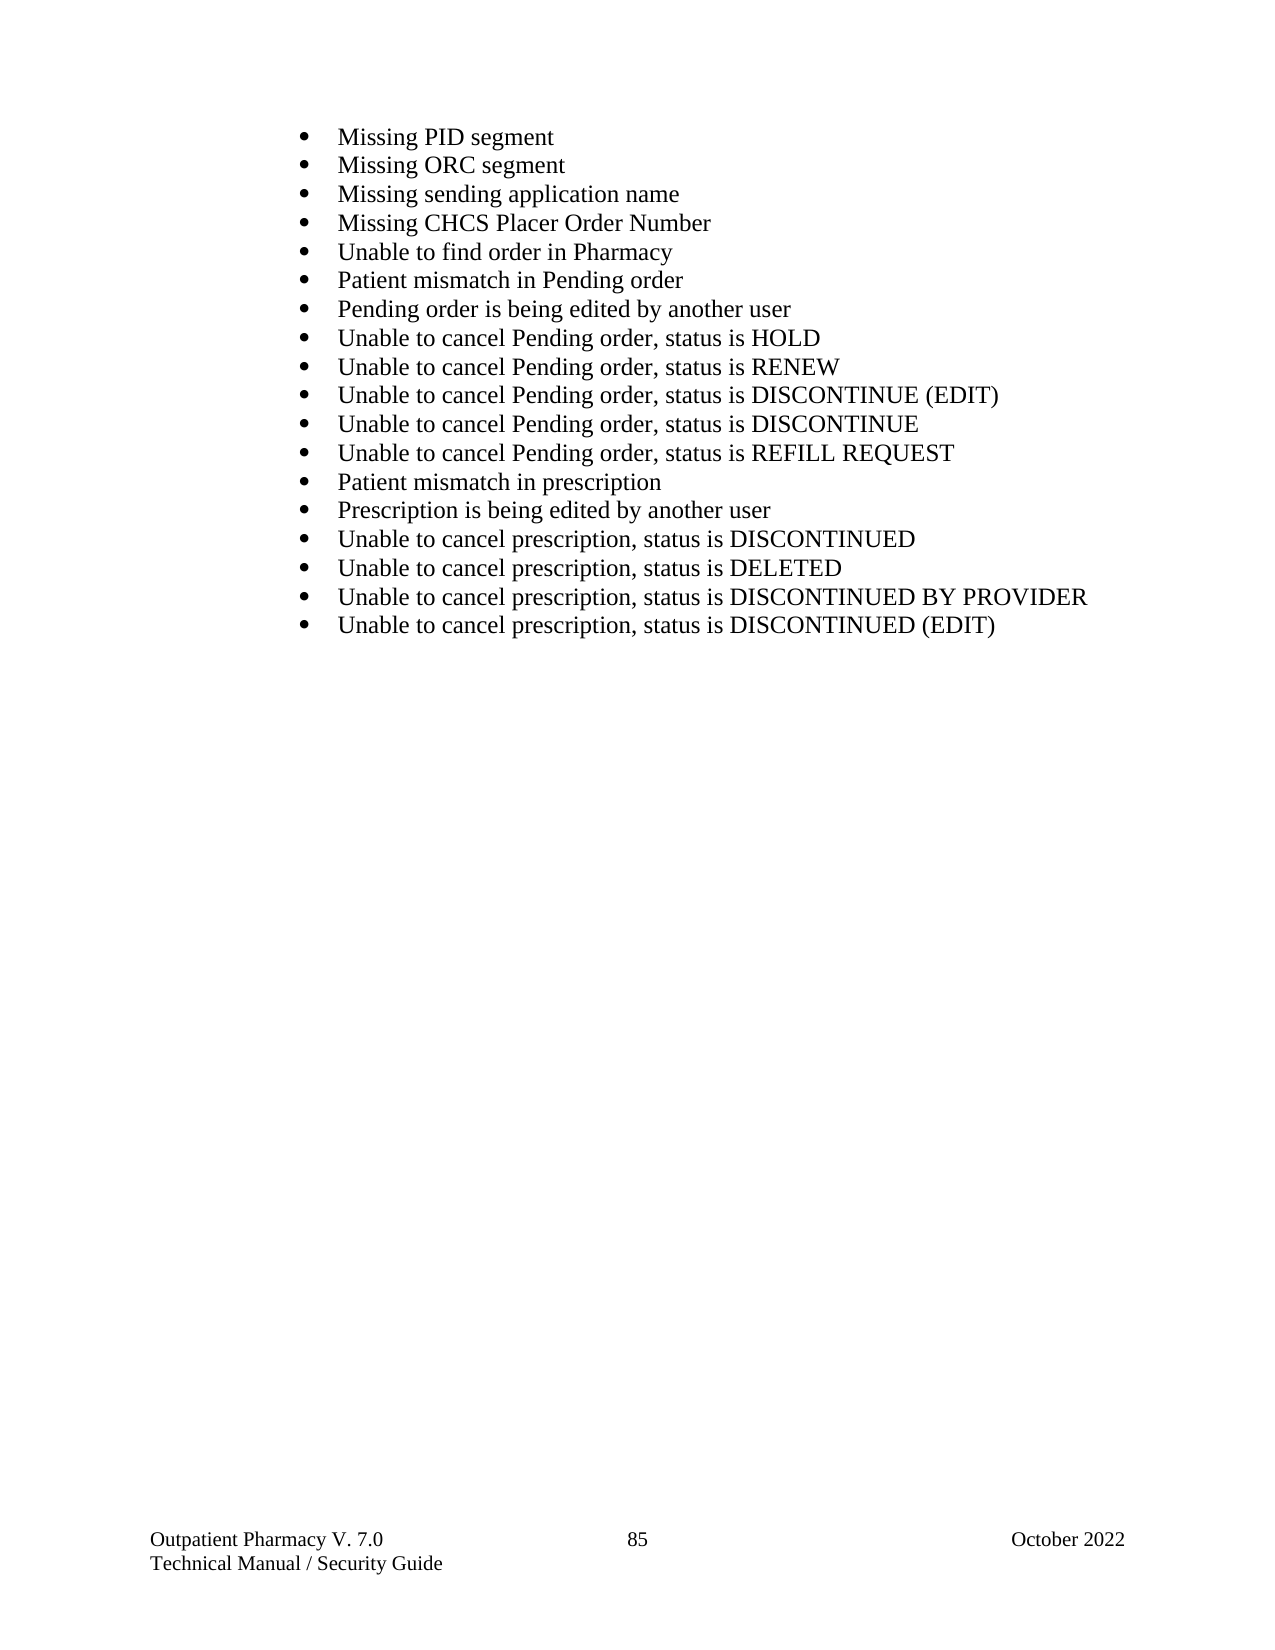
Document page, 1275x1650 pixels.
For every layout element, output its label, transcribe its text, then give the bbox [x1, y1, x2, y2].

text Patient mismatch in Pending order [300, 266, 1125, 294]
text Unable to find order in Pharmacy [300, 237, 1125, 266]
text Missing PID segment [300, 122, 1125, 151]
text Missing CHCS Placer Order Number [300, 208, 1125, 237]
text Missing ORC segment [300, 151, 1125, 179]
text Missing sending application name [300, 179, 1125, 208]
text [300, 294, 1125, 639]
